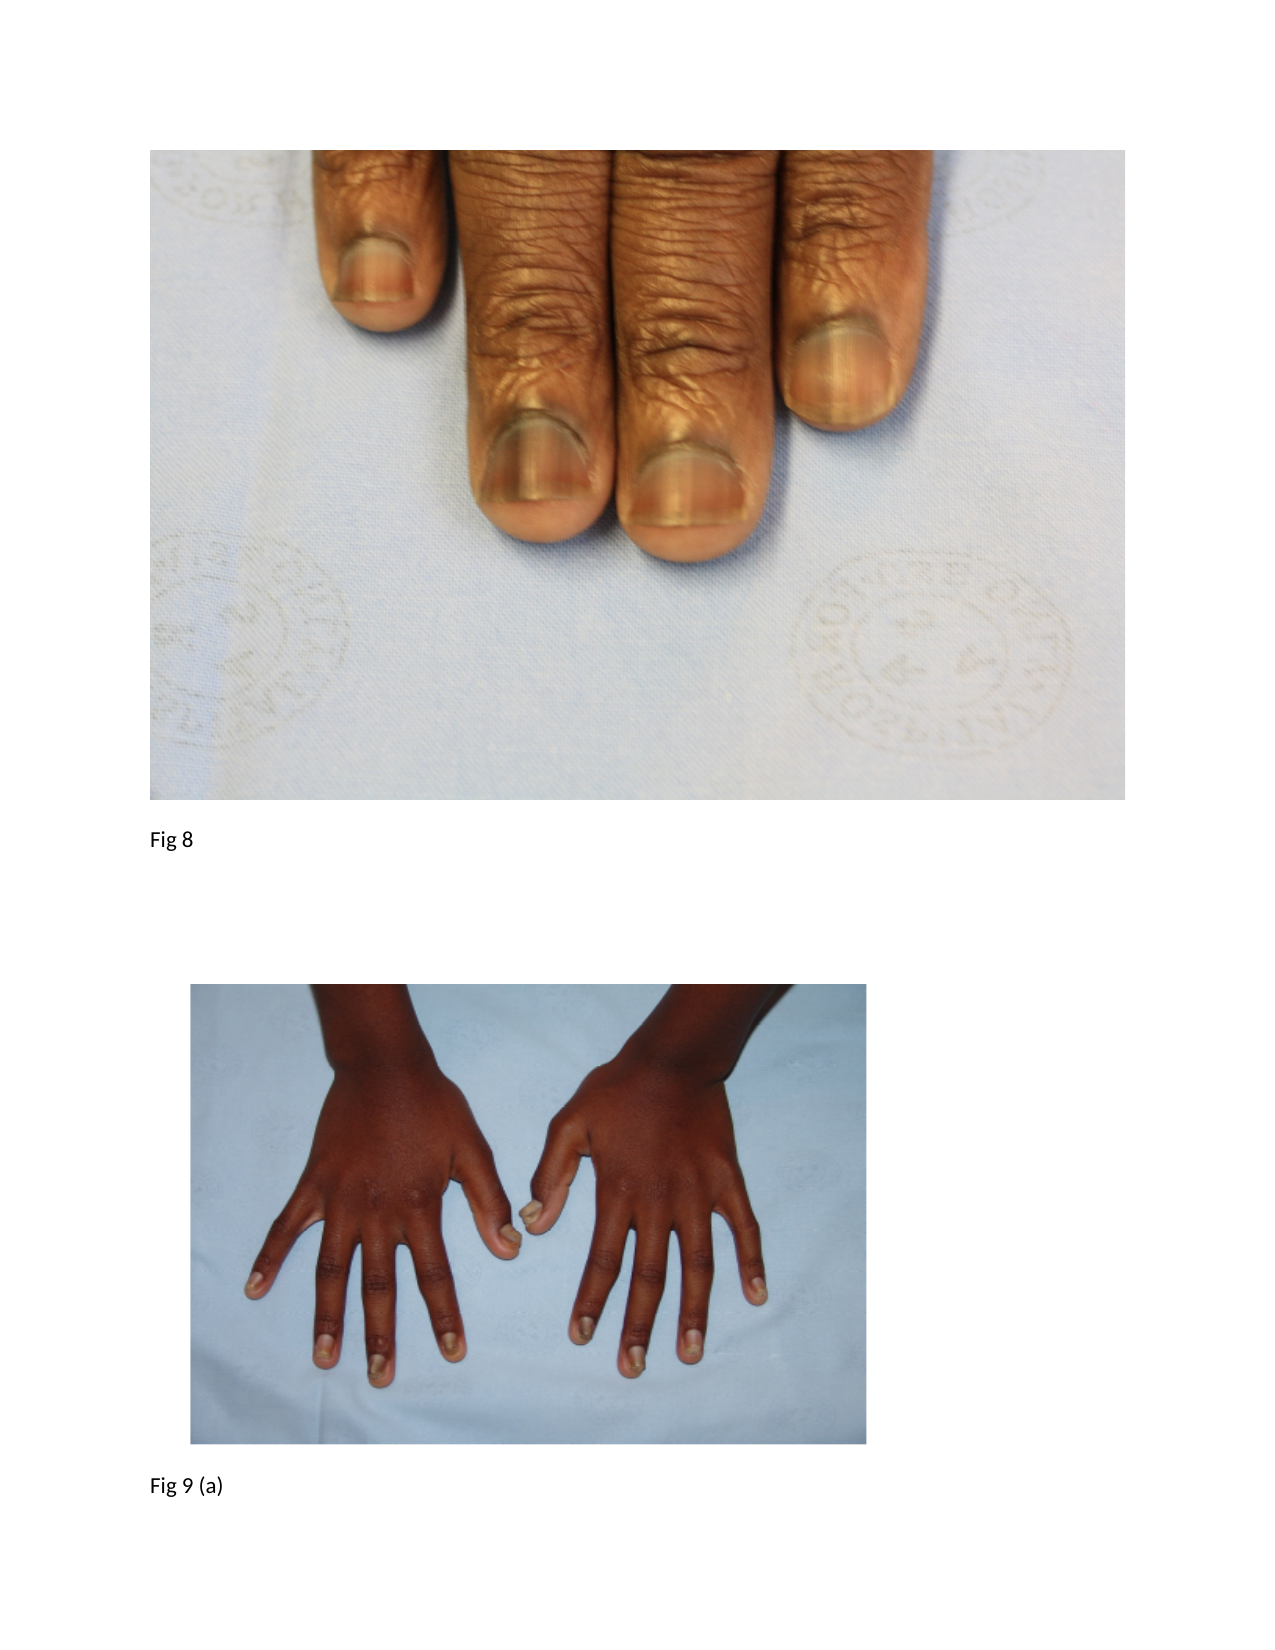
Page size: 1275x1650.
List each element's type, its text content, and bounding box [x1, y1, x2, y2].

text Fig 9 (a) [150, 1472, 1125, 1499]
picture [150, 150, 1125, 800]
text Fig 8 [150, 825, 1125, 853]
